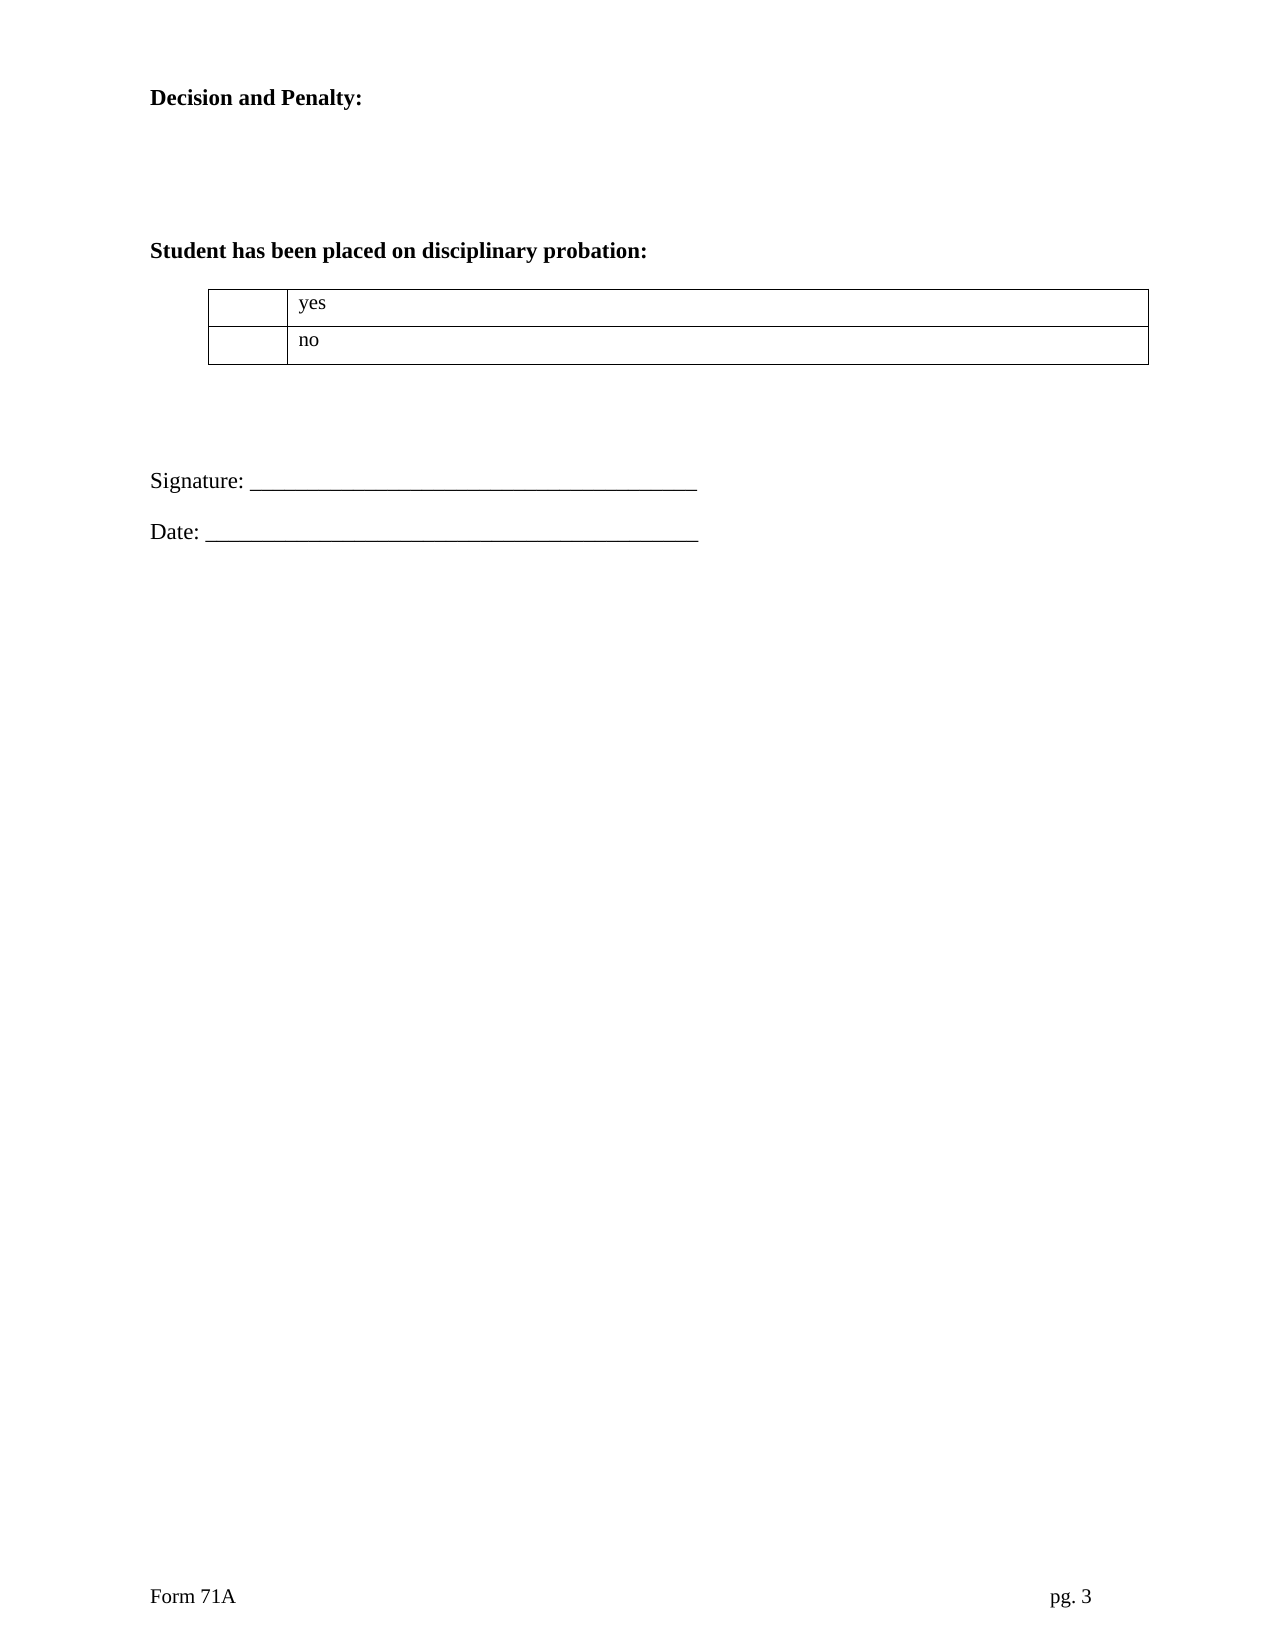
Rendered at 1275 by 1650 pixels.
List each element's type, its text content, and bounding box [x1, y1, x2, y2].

text Decision and Penalty: [150, 84, 1125, 111]
text Date: ___________________________________________ [150, 518, 1125, 544]
table_header yes [288, 290, 1148, 326]
table_cell [209, 327, 287, 364]
text Student has been placed on disciplinary probation: [150, 237, 1125, 264]
text Signature: _______________________________________ [150, 467, 1125, 493]
table_header [209, 290, 287, 326]
table_cell no [288, 327, 1148, 364]
